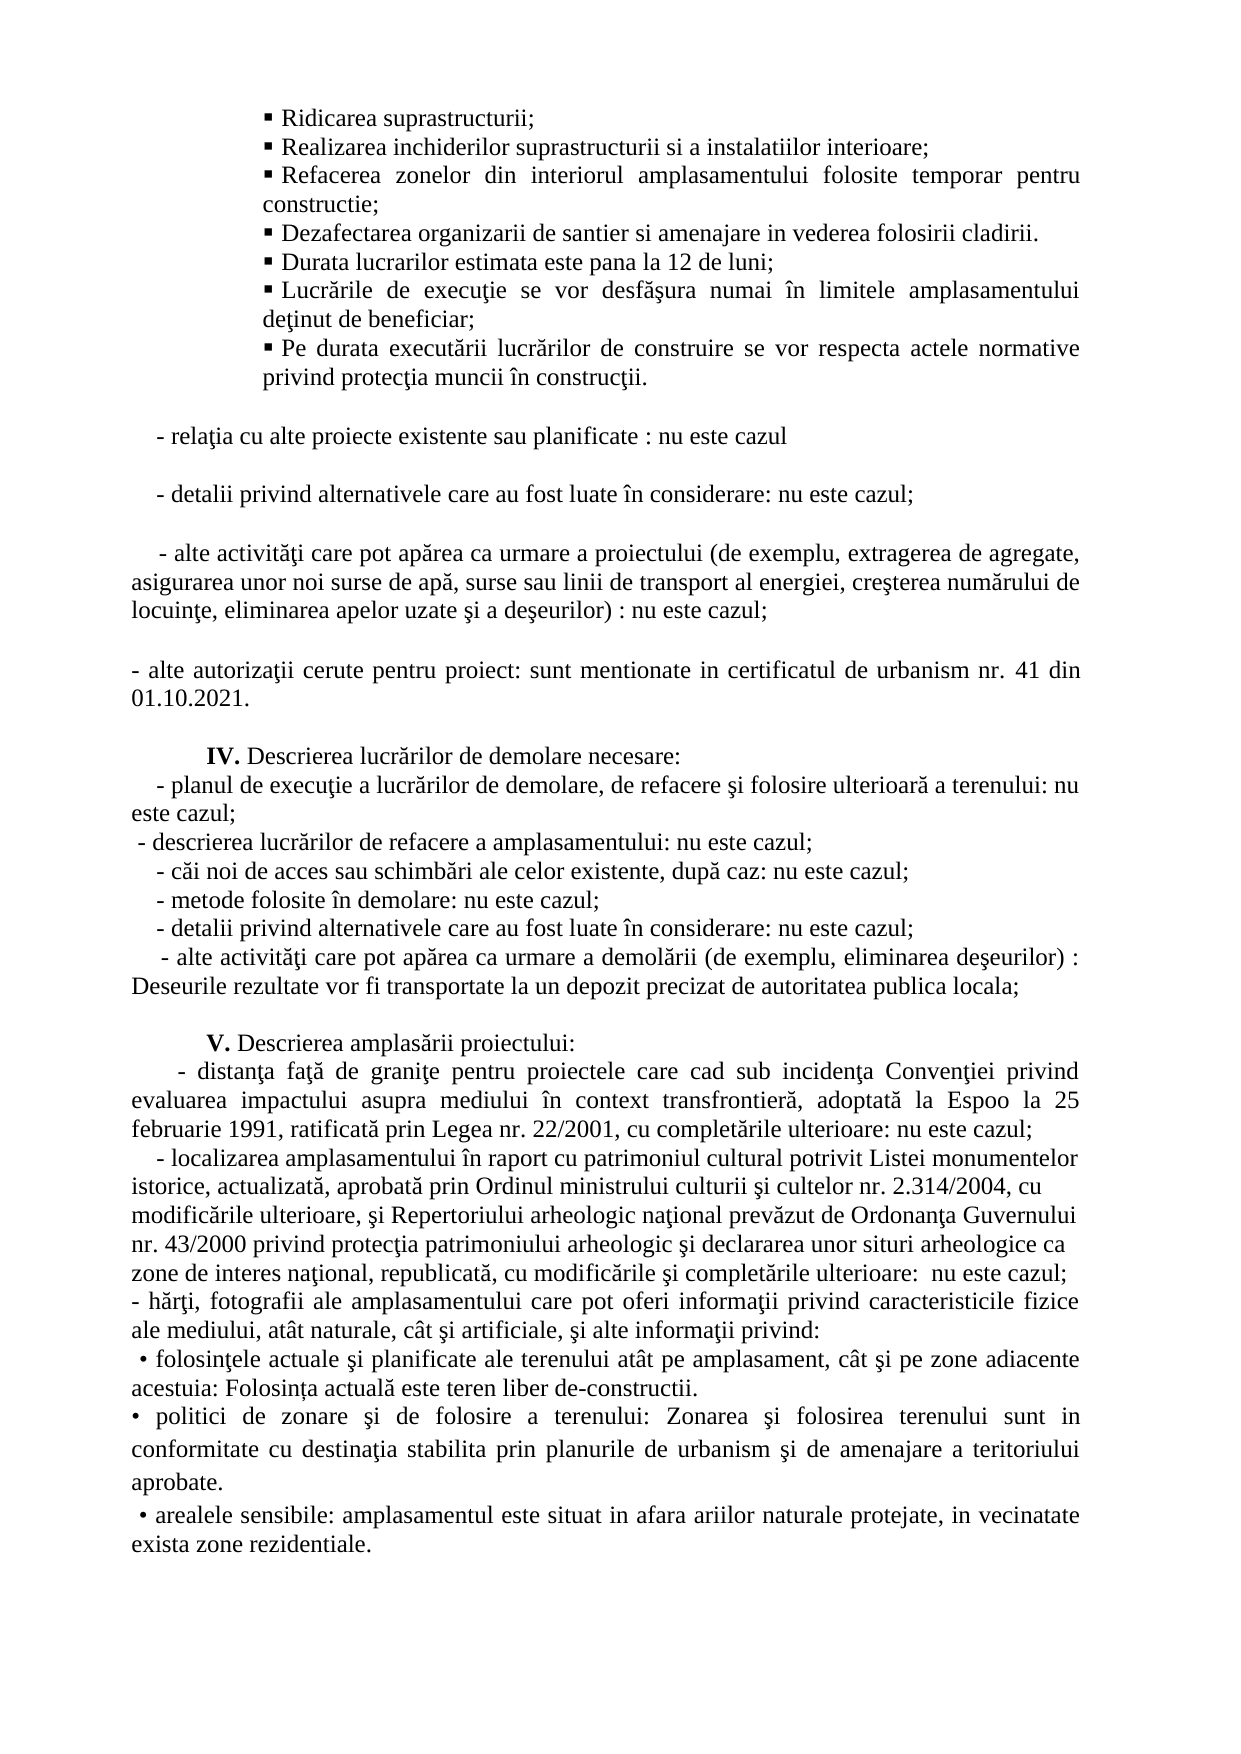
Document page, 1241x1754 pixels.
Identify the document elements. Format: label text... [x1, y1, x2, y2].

text - metode folosite în demolare: nu este cazul; [131, 885, 1081, 913]
text - hărţi, fotografii ale amplasamentului care pot oferi informaţii privind caracteristicile fizice ale mediului, atât naturale, cât şi artificiale, şi alte informaţii privind: [131, 1286, 1081, 1344]
text - alte activităţi care pot apărea ca urmare a demolării (de exemplu, eliminarea deşeurilor) : Deseurile rezultate vor fi transportate la un depozit precizat de autoritatea publica locala; [131, 942, 1081, 1000]
text V. Descrierea amplasării proiectului: [131, 1028, 1081, 1056]
list Durata lucrarilor estimata este pana la 12 de luni; [262, 247, 1081, 276]
text - relaţia cu alte proiecte existente sau planificate : nu este cazul [131, 421, 1081, 450]
text - distanţa faţă de graniţe pentru proiectele care cad sub incidenţa Convenţiei privind evaluarea impactului asupra mediului în context transfrontieră, adoptată la Espoo la 25 februarie 1991, ratificată prin Legea nr. 22/2001, cu completările ulterioare: nu este cazul; [131, 1056, 1081, 1143]
text IV. Descrierea lucrărilor de demolare necesare: [131, 741, 1081, 770]
list • arealele sensibile: amplasamentul este situat in afara ariilor naturale protejate, in vecinatate exista zone rezidentiale. [131, 1501, 1081, 1558]
text - alte activităţi care pot apărea ca urmare a proiectului (de exemplu, extragerea de agregate, asigurarea unor noi surse de apă, surse sau linii de transport al energiei, creşterea numărului de locuinţe, eliminarea apelor uzate şi a deşeurilor) : nu este cazul; [131, 538, 1081, 624]
list Dezafectarea organizarii de santier si amenajare in vederea folosirii cladirii. [262, 218, 1081, 247]
text - descrierea lucrărilor de refacere a amplasamentului: nu este cazul; [131, 827, 1081, 856]
text • folosinţele actuale şi planificate ale terenului atât pe amplasament, cât şi pe zone adiacente acestuia: Folosința actuală este teren liber de-constructii. [131, 1344, 1081, 1401]
list Realizarea inchiderilor suprastructurii si a instalatiilor interioare; [262, 132, 1081, 161]
list Lucrările de execuţie se vor desfăşura numai în limitele amplasamentului deţinut de beneficiar; [262, 276, 1081, 333]
text • politici de zonare şi de folosire a terenului: Zonarea şi folosirea terenului sunt in conformitate cu destinaţia stabilita prin planurile de urbanism şi de amenajare a teritoriului aprobate. [131, 1401, 1081, 1496]
text - localizarea amplasamentului în raport cu patrimoniul cultural potrivit Listei monumentelor istorice, actualizată, aprobată prin Ordinul ministrului culturii şi cultelor nr. 2.314/2004, cu modificările ulterioare, şi Repertoriului arheologic naţional prevăzut de Ordonanţa Guvernului nr. 43/2000 privind protecţia patrimoniului arheologic şi declararea unor situri arheologice ca zone de interes naţional, republicată, cu modificările şi completările ulterioare: nu este cazul; [131, 1143, 1081, 1286]
list Pe durata executării lucrărilor de construire se vor respecta actele normative privind protecţia muncii în construcţii. [262, 333, 1081, 391]
text - alte autorizaţii cerute pentru proiect: sunt mentionate in certificatul de urbanism nr. 41 din 01.10.2021. [131, 655, 1081, 712]
text - căi noi de acces sau schimbări ale celor existente, după caz: nu este cazul; [131, 856, 1081, 885]
list Ridicarea suprastructurii; [262, 103, 1081, 132]
list Refacerea zonelor din interiorul amplasamentului folosite temporar pentru constructie; [262, 161, 1081, 218]
text - planul de execuţie a lucrărilor de demolare, de refacere şi folosire ulterioară a terenului: nu este cazul; [131, 770, 1081, 827]
text - detalii privind alternativele care au fost luate în considerare: nu este cazul; [131, 479, 1081, 507]
text - detalii privind alternativele care au fost luate în considerare: nu este cazul; [131, 913, 1081, 942]
